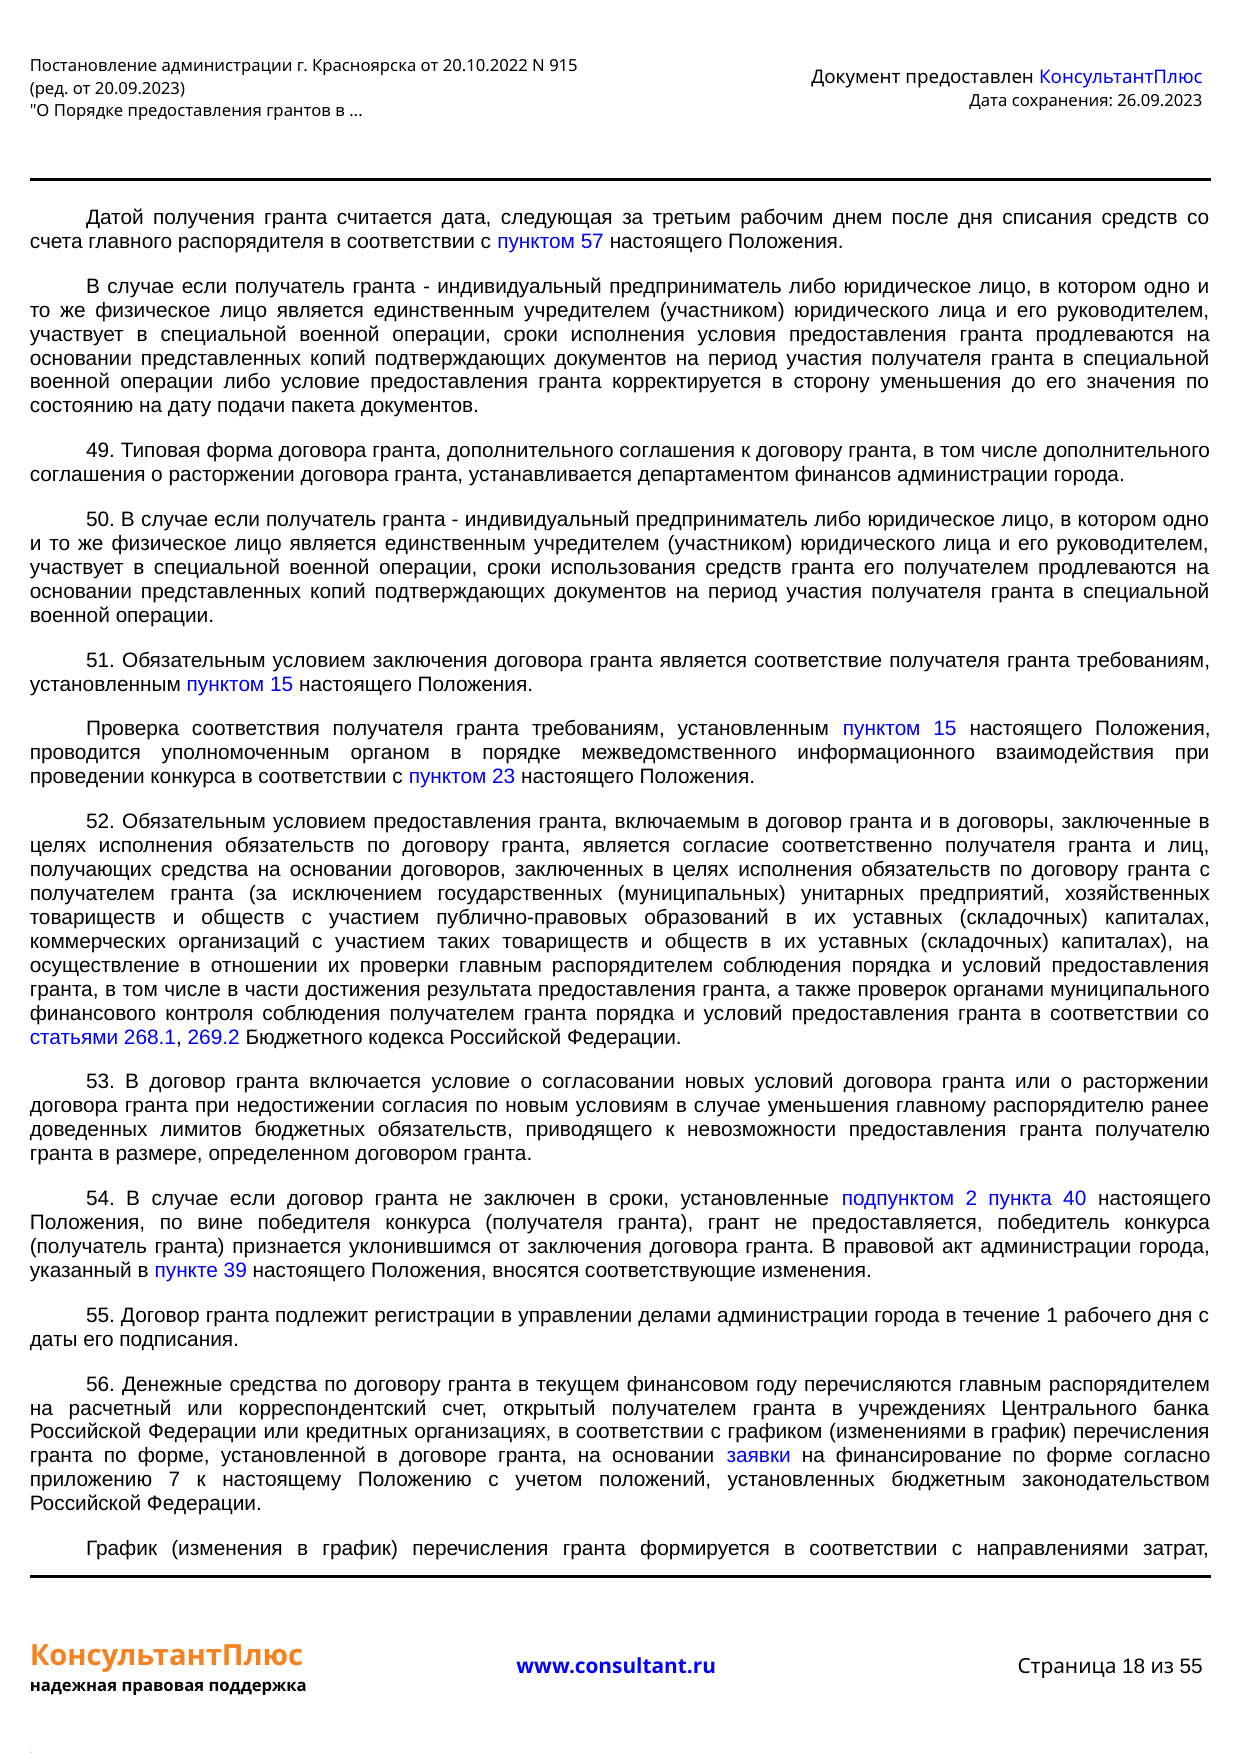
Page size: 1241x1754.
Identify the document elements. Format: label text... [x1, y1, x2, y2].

text 49. Типовая форма договора гранта, дополнительного соглашения к договору гранта, в том числе дополнительного соглашения о расторжении договора гранта, устанавливается департаментом финансов администрации города. [29, 438, 1211, 486]
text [29, 1536, 1211, 1560]
text Датой получения гранта считается дата, следующая за третьим рабочим днем после дня списания средств со счета главного распорядителя в соответствии с пунктом 57 настоящего Положения. [29, 205, 1211, 253]
text 55. Договор гранта подлежит регистрации в управлении делами администрации города в течение 1 рабочего дня с даты его подписания. [29, 1303, 1211, 1351]
text Проверка соответствия получателя гранта требованиям, установленным пунктом 15 настоящего Положения, проводится уполномоченным органом в порядке межведомственного информационного взаимодействия при проведении конкурса в соответствии с пунктом 23 настоящего Положения. [29, 716, 1211, 788]
text 53. В договор гранта включается условие о согласовании новых условий договора гранта или о расторжении договора гранта при недостижении согласия по новым условиям в случае уменьшения главному распорядителю ранее доведенных лимитов бюджетных обязательств, приводящего к невозможности предоставления гранта получателю гранта в размере, определенном договором гранта. [29, 1069, 1211, 1165]
text 54. В случае если договор гранта не заключен в сроки, установленные подпунктом 2 пункта 40 настоящего Положения, по вине победителя конкурса (получателя гранта), грант не предоставляется, победитель конкурса (получатель гранта) признается уклонившимся от заключения договора гранта. В правовой акт администрации города, указанный в пункте 39 настоящего Положения, вносятся соответствующие изменения. [29, 1186, 1211, 1282]
text В случае если получатель гранта - индивидуальный предприниматель либо юридическое лицо, в котором одно и то же физическое лицо является единственным учредителем (участником) юридического лица и его руководителем, участвует в специальной военной операции, сроки исполнения условия предоставления гранта продлеваются на основании представленных копий подтверждающих документов на период участия получателя гранта в специальной военной операции либо условие предоставления гранта корректируется в сторону уменьшения до его значения по состоянию на дату подачи пакета документов. [29, 273, 1211, 417]
text 52. Обязательным условием предоставления гранта, включаемым в договор гранта и в договоры, заключенные в целях исполнения обязательств по договору гранта, является согласие соответственно получателя гранта и лиц, получающих средства на основании договоров, заключенных в целях исполнения обязательств по договору гранта с получателем гранта (за исключением государственных (муниципальных) унитарных предприятий, хозяйственных товариществ и обществ с участием публично-правовых образований в их уставных (складочных) капиталах, коммерческих организаций с участием таких товариществ и обществ в их уставных (складочных) капиталах), на осуществление в отношении их проверки главным распорядителем соблюдения порядка и условий предоставления гранта, в том числе в части достижения результата предоставления гранта, а также проверок органами муниципального финансового контроля соблюдения получателем гранта порядка и условий предоставления гранта в соответствии со статьями 268.1, 269.2 Бюджетного кодекса Российской Федерации. [29, 809, 1211, 1048]
text 51. Обязательным условием заключения договора гранта является соответствие получателя гранта требованиям, установленным пунктом 15 настоящего Положения. [29, 647, 1211, 695]
text 50. В случае если получатель гранта - индивидуальный предприниматель либо юридическое лицо, в котором одно и то же физическое лицо является единственным учредителем (участником) юридического лица и его руководителем, участвует в специальной военной операции, сроки использования средств гранта его получателем продлеваются на основании представленных копий подтверждающих документов на период участия получателя гранта в специальной военной операции. [29, 507, 1211, 627]
text 56. Денежные средства по договору гранта в текущем финансовом году перечисляются главным распорядителем на расчетный или корреспондентский счет, открытый получателем гранта в учреждениях Центрального банка Российской Федерации или кредитных организациях, в соответствии с графиком (изменениями в график) перечисления гранта по форме, установленной в договоре гранта, на основании заявки на финансирование по форме согласно приложению 7 к настоящему Положению с учетом положений, установленных бюджетным законодательством Российской Федерации. [29, 1371, 1211, 1515]
